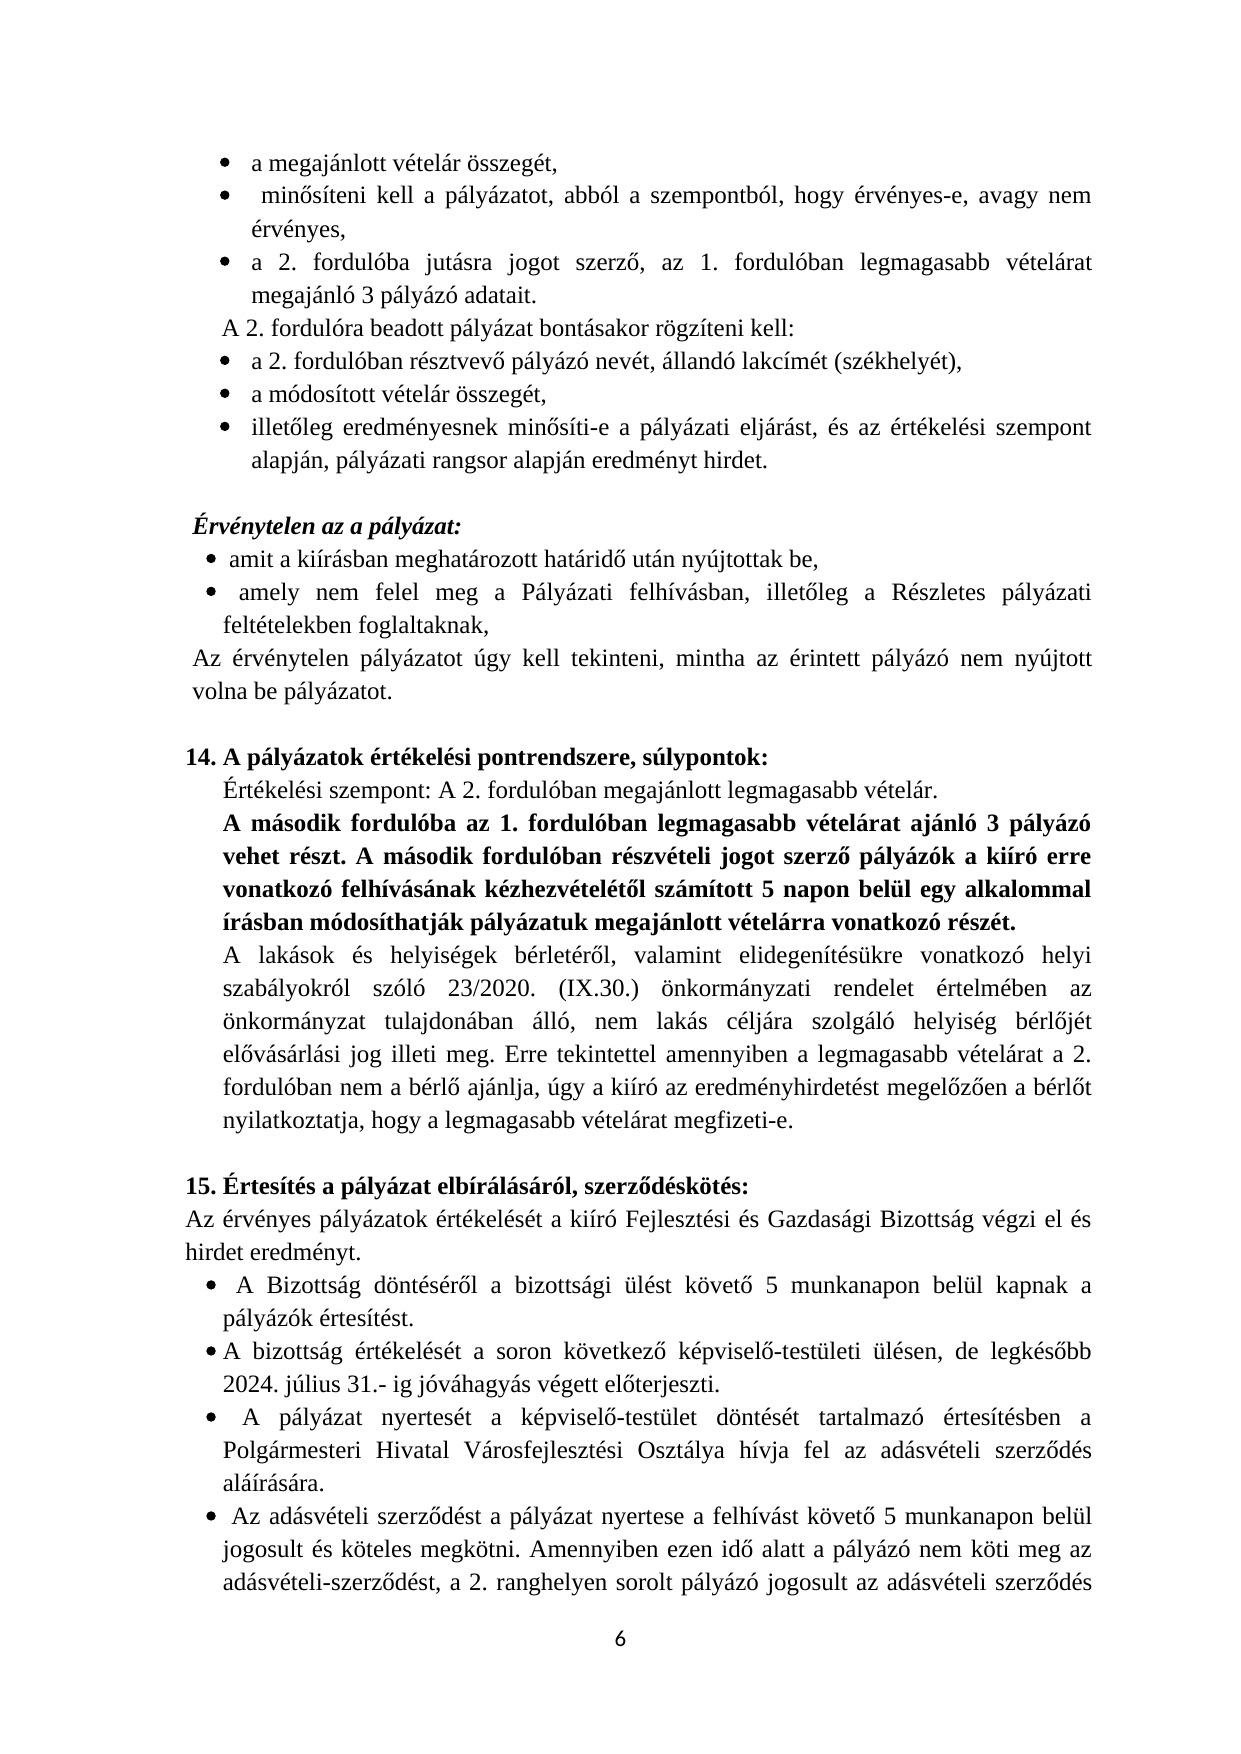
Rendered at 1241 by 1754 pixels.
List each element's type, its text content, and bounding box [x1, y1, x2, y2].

list A Bizottság döntéséről a bizottsági ülést követő 5 munkanapon belül kapnak a pályázók értesítést. [207, 1270, 1093, 1332]
list minősíteni kell a pályázatot, abból a szempontból, hogy érvényes-e, avagy nem érvényes, [220, 181, 1093, 242]
list a 2. fordulóba jutásra jogot szerző, az 1. fordulóban legmagasabb vételárat megajánló 3 pályázó adatait. [220, 247, 1093, 308]
text Az érvényes pályázatok értékelését a kiíró Fejlesztési és Gazdasági Bizottság végzi el és hirdet eredményt. [185, 1204, 1093, 1266]
list amely nem felel meg a Pályázati felhívásban, illetőleg a Részletes pályázati feltételekben foglaltaknak, [207, 577, 1093, 639]
list amit a kiírásban meghatározott határidő után nyújtottak be, [207, 544, 1093, 573]
list A bizottság értékelését a soron következő képviselő-testületi ülésen, de legkésőbb 2024. július 31.- ig jóváhagyás végett előterjeszti. [207, 1336, 1093, 1398]
list A pályázatok értékelési pontrendszere, súlypontok: [185, 742, 1093, 771]
list a módosított vételár összegét, [220, 379, 1093, 407]
list a 2. fordulóban résztvevő pályázó nevét, állandó lakcímét (székhelyét), [220, 346, 1093, 374]
list A lakások és helyiségek bérletéről, valamint elidegenítésükre vonatkozó helyi szabályokról szóló 23/2020. (IX.30.) önkormányzati rendelet értelmében az önkormányzat tulajdonában álló, nem lakás céljára szolgáló helyiség bérlőjét elővásárlási jog illeti meg. Erre tekintettel amennyiben a legmagasabb vételárat a 2. fordulóban nem a bérlő ajánlja, úgy a kiíró az eredményhirdetést megelőzően a bérlőt nyilatkoztatja, hogy a legmagasabb vételárat megfizeti-e. [223, 940, 1093, 1134]
text Az érvénytelen pályázatot úgy kell tekinteni, mintha az érintett pályázó nem nyújtott volna be pályázatot. [192, 643, 1093, 705]
list Értesítés a pályázat elbírálásáról, szerződéskötés: [185, 1171, 1093, 1200]
text Érvénytelen az a pályázat: [192, 511, 1093, 539]
list a megajánlott vételár összegét, [220, 148, 1093, 176]
list Értékelési szempont: A 2. fordulóban megajánlott legmagasabb vételár. [223, 775, 1093, 804]
text A 2. fordulóra beadott pályázat bontásakor rögzíteni kell: [221, 313, 1093, 341]
list illetőleg eredményesnek minősíti-e a pályázati eljárást, és az értékelési szempont alapján, pályázati rangsor alapján eredményt hirdet. [220, 412, 1093, 473]
list A pályázat nyertesét a képviselő-testület döntését tartalmazó értesítésben a Polgármesteri Hivatal Városfejlesztési Osztálya hívja fel az adásvételi szerződés aláírására. [207, 1402, 1093, 1497]
list A második fordulóba az 1. fordulóban legmagasabb vételárat ajánló 3 pályázó vehet részt. A második fordulóban részvételi jogot szerző pályázók a kiíró erre vonatkozó felhívásának kézhezvételétől számított 5 napon belül egy alkalommal írásban módosíthatják pályázatuk megajánlott vételárra vonatkozó részét. [223, 808, 1093, 936]
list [207, 1501, 1093, 1596]
